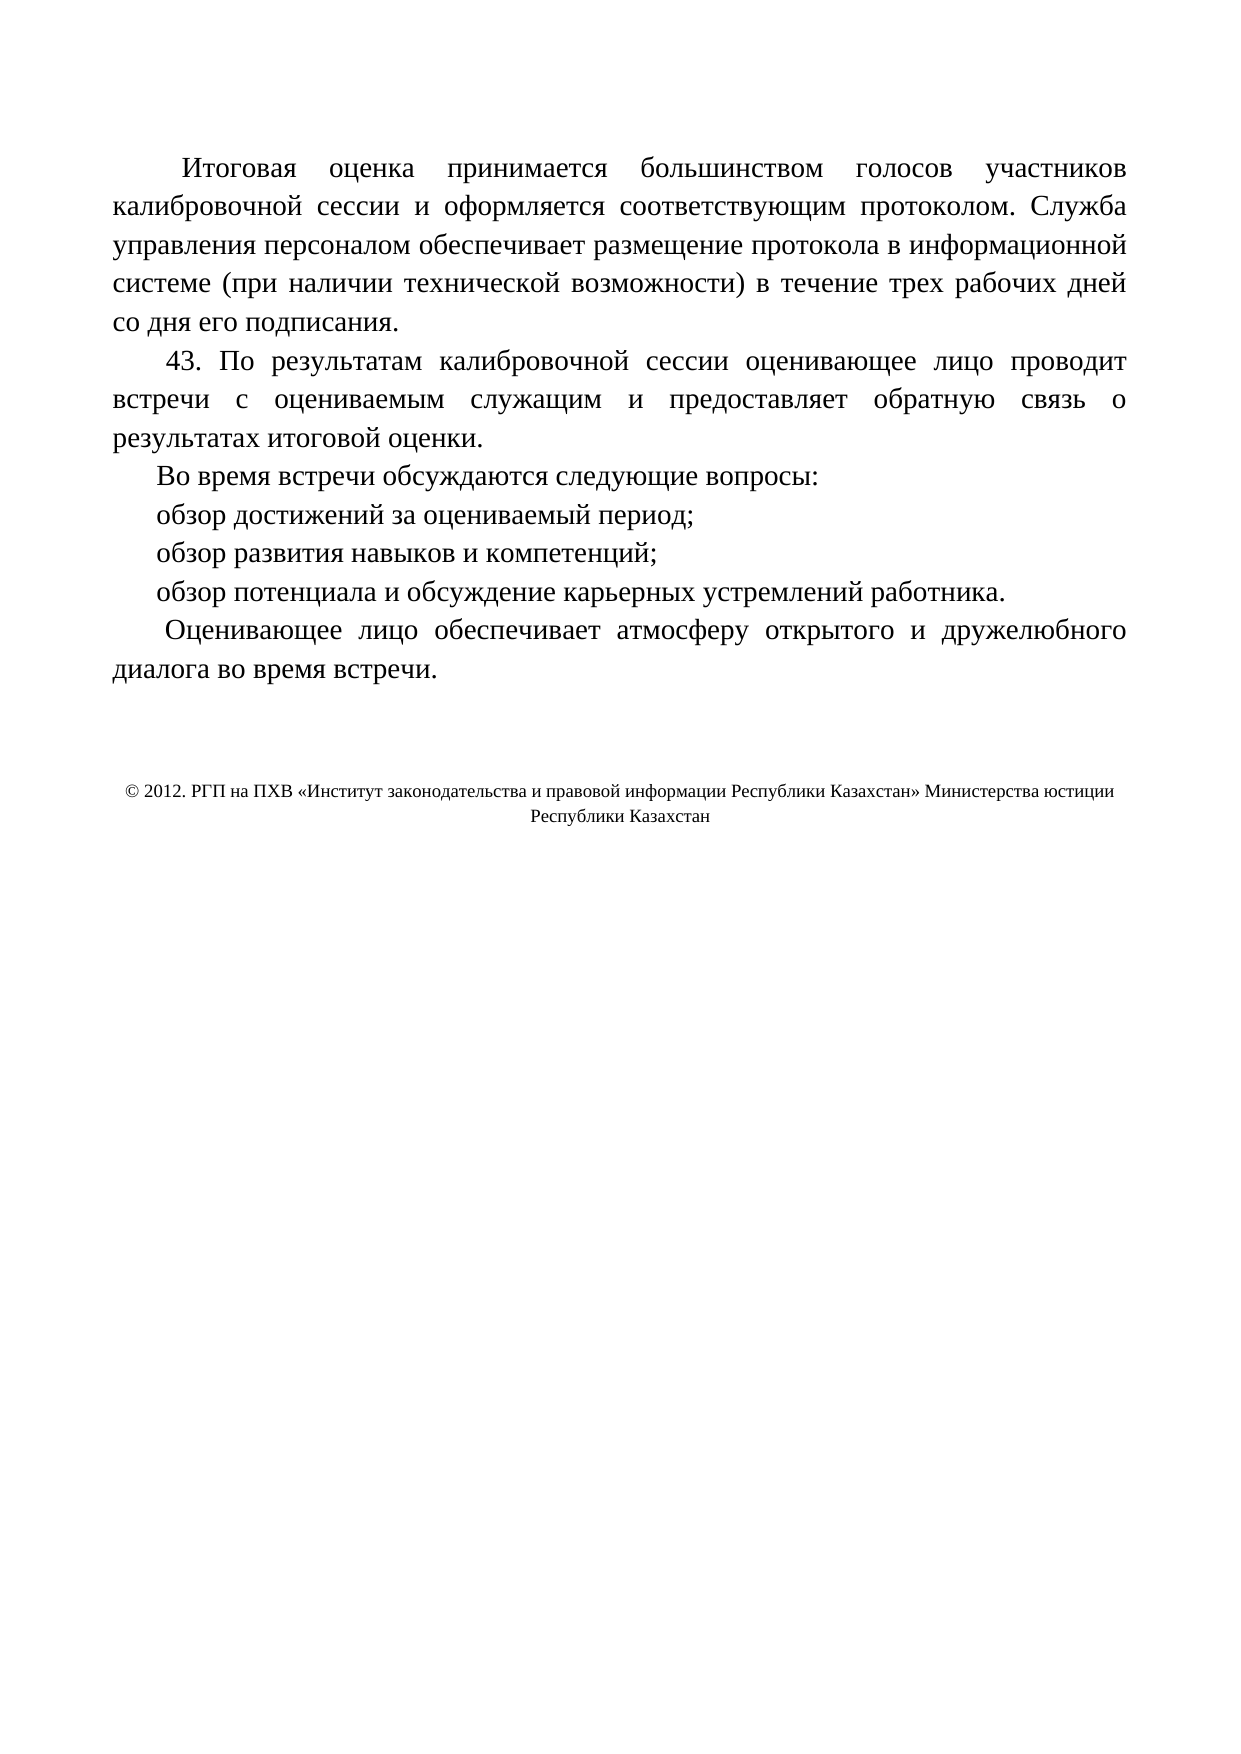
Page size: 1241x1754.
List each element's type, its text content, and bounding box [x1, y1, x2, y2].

text Итоговая оценка принимается большинством голосов участников калибровочной сессии и оформляется соответствующим протоколом. Служба управления персоналом обеспечивает размещение протокола в информационной системе (при наличии технической возможности) в течение трех рабочих дней со дня его подписания. [112, 150, 1128, 338]
text обзор развития навыков и компетенций; [112, 535, 1128, 569]
text 43. По результатам калибровочной сессии оценивающее лицо проводит встречи с оцениваемым служащим и предоставляет обратную связь о результатах итоговой оценки. [112, 343, 1128, 453]
text Во время встречи обсуждаются следующие вопросы: [112, 458, 1128, 492]
text обзор достижений за оцениваемый период; [112, 497, 1128, 530]
text © 2012. РГП на ПХВ «Институт законодательства и правовой информации Республики Казахстан» Министерства юстиции Республики Казахстан [112, 780, 1128, 827]
text обзор потенциала и обсуждение карьерных устремлений работника. [112, 574, 1128, 607]
text Оценивающее лицо обеспечивает атмосферу открытого и дружелюбного диалога во время встречи. [112, 612, 1128, 684]
